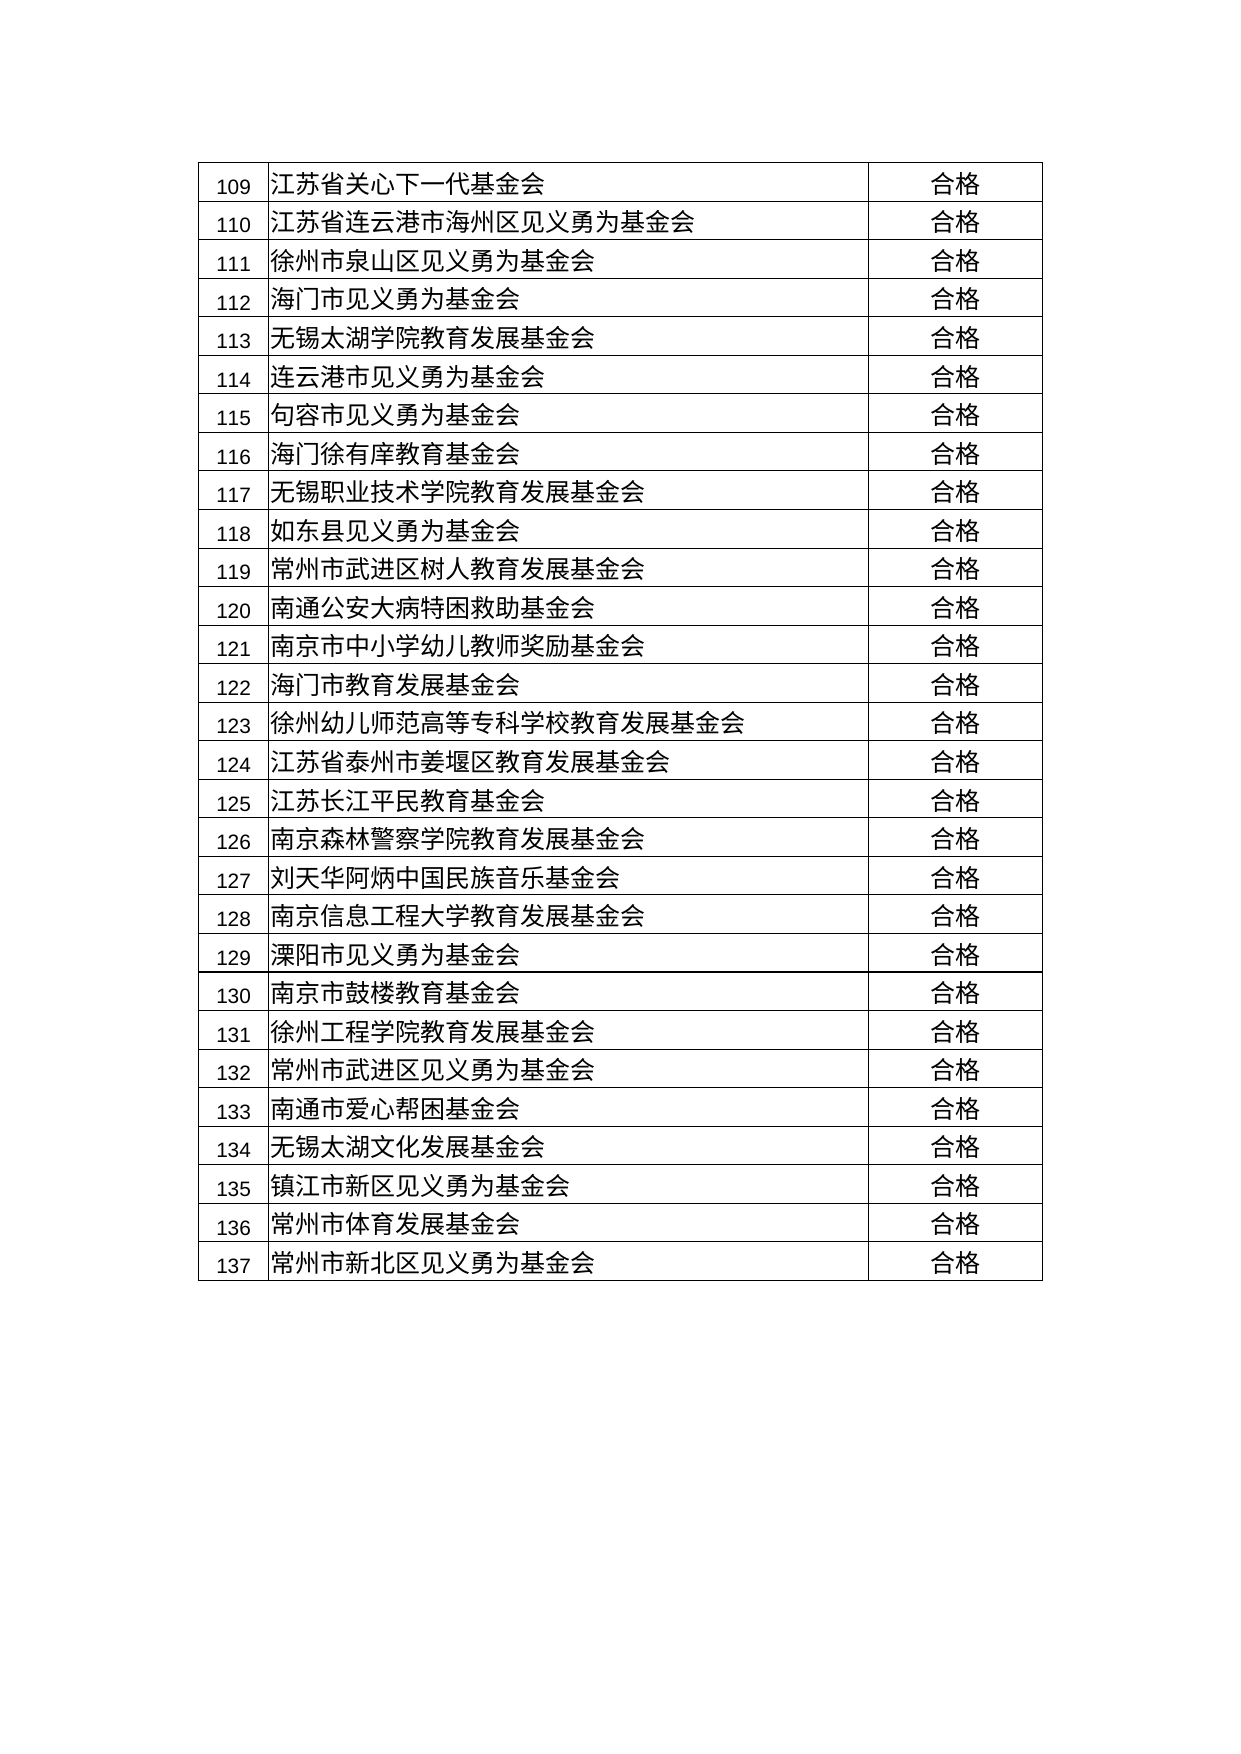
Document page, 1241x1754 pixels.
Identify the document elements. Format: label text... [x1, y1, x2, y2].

table_cell 124 [199, 741, 268, 779]
table_cell 徐州市泉山区见义勇为基金会 [269, 240, 868, 278]
table_cell 114 [199, 356, 268, 393]
table_cell 江苏长江平民教育基金会 [269, 780, 868, 817]
table_cell 111 [199, 240, 268, 278]
table_cell 江苏省关心下一代基金会 [269, 163, 868, 201]
table_cell 南通市爱心帮困基金会 [269, 1088, 868, 1126]
table_cell 镇江市新区见义勇为基金会 [269, 1165, 868, 1203]
table_cell 合格 [869, 934, 1042, 971]
table_cell 南通公安大病特困救助基金会 [269, 587, 868, 624]
table_cell 刘天华阿炳中国民族音乐基金会 [269, 857, 868, 894]
table_cell 121 [199, 626, 268, 663]
table_cell 122 [199, 664, 268, 702]
table_cell 133 [199, 1088, 268, 1126]
table_cell 120 [199, 587, 268, 624]
table_cell 137 [199, 1242, 268, 1280]
table_cell 合格 [869, 626, 1042, 663]
table_cell 135 [199, 1165, 268, 1203]
table_cell 合格 [869, 471, 1042, 509]
table_cell 常州市新北区见义勇为基金会 [269, 1242, 868, 1280]
table_cell 合格 [869, 973, 1042, 1010]
table_cell 136 [199, 1204, 268, 1241]
table_cell 句容市见义勇为基金会 [269, 394, 868, 432]
table_cell 无锡职业技术学院教育发展基金会 [269, 471, 868, 509]
table_cell 125 [199, 780, 268, 817]
table_cell 南京市鼓楼教育基金会 [269, 973, 868, 1010]
table_cell 无锡太湖文化发展基金会 [269, 1127, 868, 1164]
table_cell 合格 [869, 240, 1042, 278]
table_cell 合格 [869, 1127, 1042, 1164]
table_cell 合格 [869, 549, 1042, 586]
table_cell 合格 [869, 741, 1042, 779]
table_cell 合格 [869, 1242, 1042, 1280]
table_cell 112 [199, 279, 268, 316]
table_cell 合格 [869, 818, 1042, 856]
table_cell 118 [199, 510, 268, 547]
table_cell 溧阳市见义勇为基金会 [269, 934, 868, 971]
table_cell 南京市中小学幼儿教师奖励基金会 [269, 626, 868, 663]
table_cell 合格 [869, 433, 1042, 470]
table_cell 如东县见义勇为基金会 [269, 510, 868, 547]
table_cell 合格 [869, 317, 1042, 355]
table_cell 合格 [869, 703, 1042, 740]
table_cell 合格 [869, 664, 1042, 702]
table_cell 合格 [869, 1204, 1042, 1241]
table_cell 海门市教育发展基金会 [269, 664, 868, 702]
table_cell 合格 [869, 1050, 1042, 1087]
table_cell 合格 [869, 857, 1042, 894]
table_cell 海门徐有庠教育基金会 [269, 433, 868, 470]
table_cell 合格 [869, 510, 1042, 547]
table_cell 113 [199, 317, 268, 355]
table_cell 117 [199, 471, 268, 509]
table_cell 合格 [869, 780, 1042, 817]
table_cell 合格 [869, 394, 1042, 432]
table_cell 合格 [869, 1088, 1042, 1126]
table_cell 127 [199, 857, 268, 894]
table_cell 合格 [869, 895, 1042, 933]
table_cell 109 [199, 163, 268, 201]
table_cell 115 [199, 394, 268, 432]
table_cell 合格 [869, 1011, 1042, 1048]
table_cell 连云港市见义勇为基金会 [269, 356, 868, 393]
table_cell 132 [199, 1050, 268, 1087]
table_cell 合格 [869, 1165, 1042, 1203]
table_cell 116 [199, 433, 268, 470]
table_cell 126 [199, 818, 268, 856]
table_cell 131 [199, 1011, 268, 1048]
table_cell 南京森林警察学院教育发展基金会 [269, 818, 868, 856]
table_cell 128 [199, 895, 268, 933]
table_cell 合格 [869, 163, 1042, 201]
table_cell 134 [199, 1127, 268, 1164]
table_cell 南京信息工程大学教育发展基金会 [269, 895, 868, 933]
table_cell 合格 [869, 356, 1042, 393]
table_cell 徐州幼儿师范高等专科学校教育发展基金会 [269, 703, 868, 740]
table_cell 常州市武进区见义勇为基金会 [269, 1050, 868, 1087]
table_cell 海门市见义勇为基金会 [269, 279, 868, 316]
table_cell 常州市武进区树人教育发展基金会 [269, 549, 868, 586]
table_cell 常州市体育发展基金会 [269, 1204, 868, 1241]
table_cell 110 [199, 202, 268, 239]
table_cell 江苏省泰州市姜堰区教育发展基金会 [269, 741, 868, 779]
table_cell 合格 [869, 202, 1042, 239]
table_cell 123 [199, 703, 268, 740]
table_cell 江苏省连云港市海州区见义勇为基金会 [269, 202, 868, 239]
table_cell 无锡太湖学院教育发展基金会 [269, 317, 868, 355]
table_cell 119 [199, 549, 268, 586]
table_cell 130 [199, 973, 268, 1010]
table_cell 徐州工程学院教育发展基金会 [269, 1011, 868, 1048]
table_cell 合格 [869, 279, 1042, 316]
table_cell 合格 [869, 587, 1042, 624]
table_cell 129 [199, 934, 268, 971]
